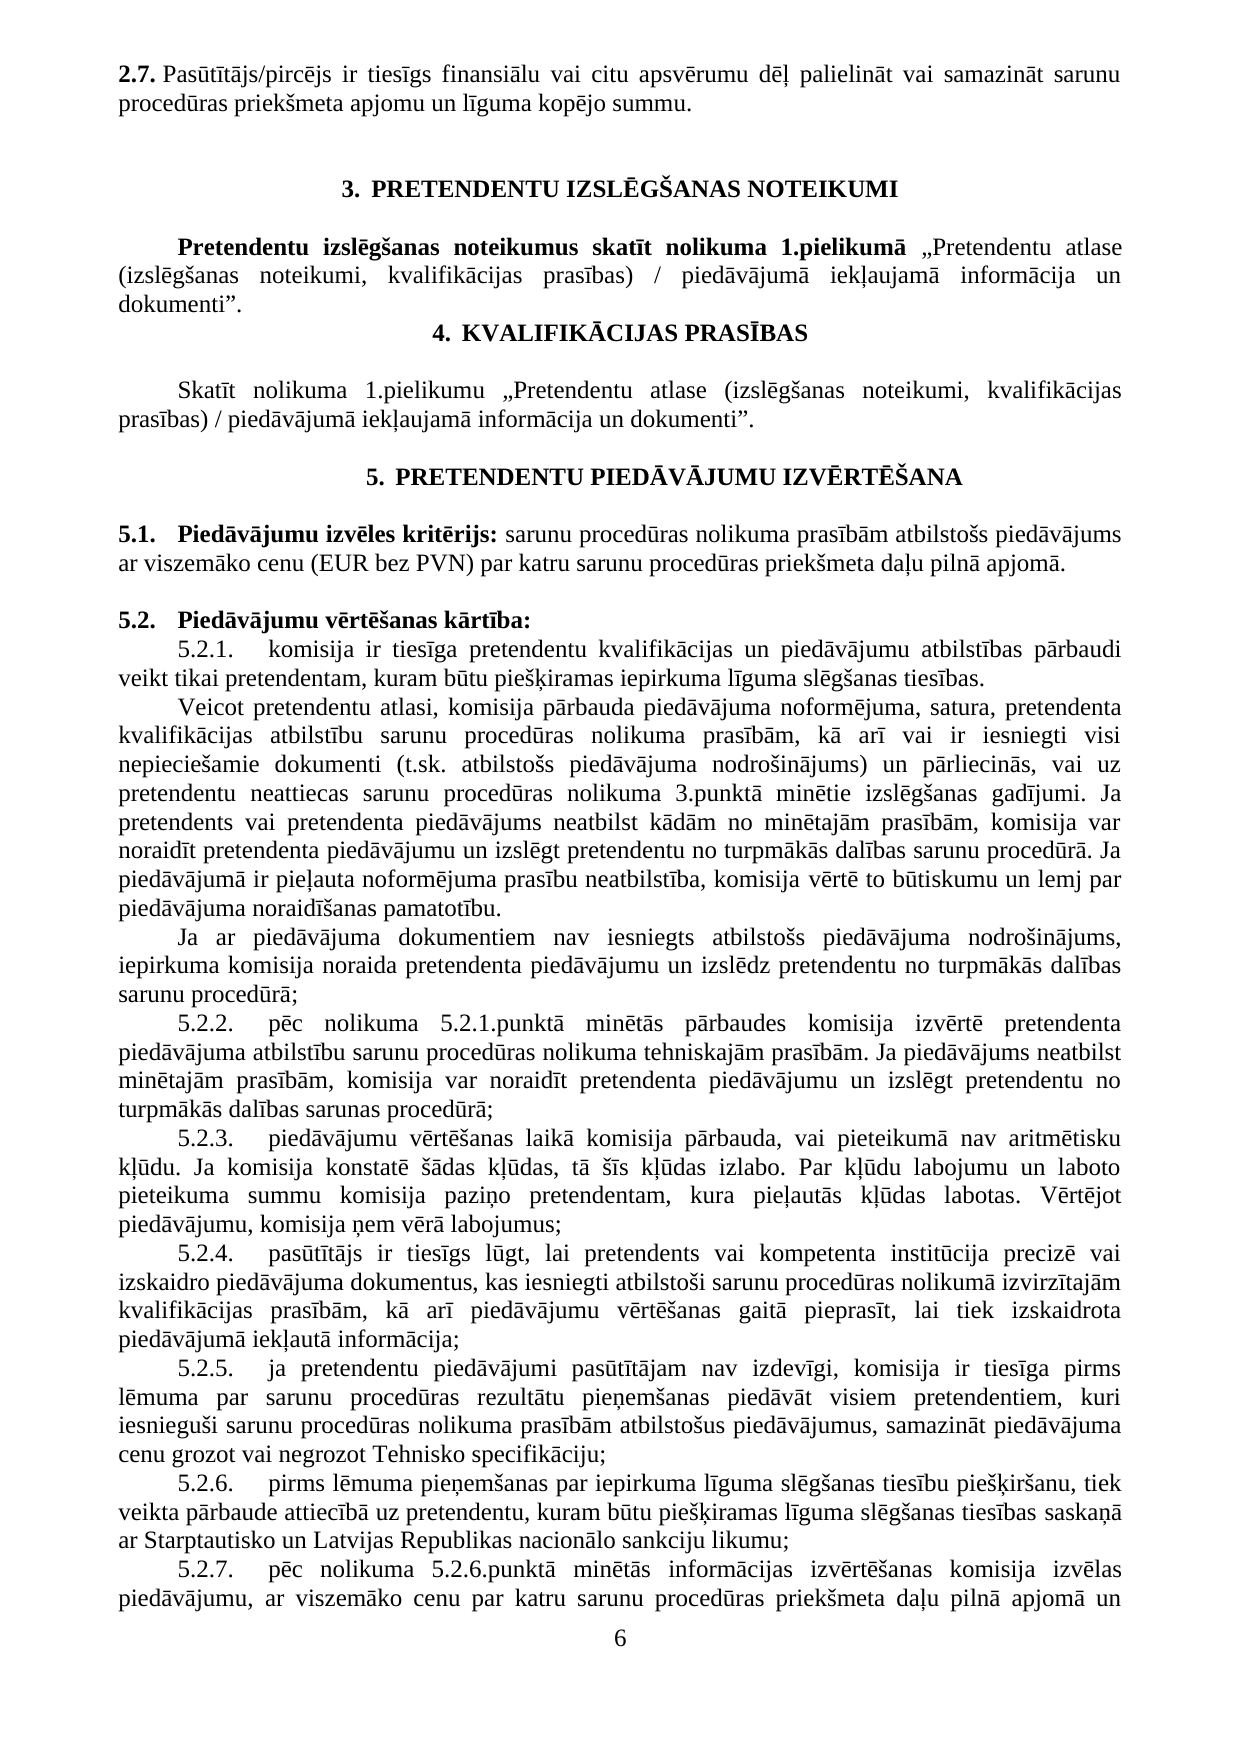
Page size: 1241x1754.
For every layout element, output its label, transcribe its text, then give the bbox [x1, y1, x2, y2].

list PRETENDENTU PIEDĀVĀJUMU IZVĒRTĒŠANA [207, 462, 1122, 490]
list Piedāvājumu izvēles kritērijs: sarunu procedūras nolikuma prasībām atbilstošs piedāvājums ar viszemāko cenu (EUR bez PVN) par katru sarunu procedūras priekšmeta daļu pilnā apjomā. [118, 519, 1122, 577]
text Pretendentu izslēgšanas noteikumus skatīt nolikuma 1.pielikumā „Pretendentu atlase (izslēgšanas noteikumi, kvalifikācijas prasības) / piedāvājumā iekļaujamā informācija un dokumenti”. [118, 232, 1122, 318]
list Pasūtītājs/pircējs ir tiesīgs finansiālu vai citu apsvērumu dēļ palielināt vai samazināt sarunu procedūras priekšmeta apjomu un līguma kopējo summu. [118, 59, 1122, 117]
list ja pretendentu piedāvājumi pasūtītājam nav izdevīgi, komisija ir tiesīga pirms lēmuma par sarunu procedūras rezultātu pieņemšanas piedāvāt visiem pretendentiem, kuri iesnieguši sarunu procedūras nolikuma prasībām atbilstošus piedāvājumus, samazināt piedāvājuma cenu grozot vai negrozot Tehnisko specifikāciju; [118, 1353, 1122, 1468]
list piedāvājumu vērtēšanas laikā komisija pārbauda, vai pieteikumā nav aritmētisku kļūdu. Ja komisija konstatē šādas kļūdas, tā šīs kļūdas izlabo. Par kļūdu labojumu un laboto pieteikuma summu komisija paziņo pretendentam, kura pieļautās kļūdas labotas. Vērtējot piedāvājumu, komisija ņem vērā labojumus; [118, 1123, 1122, 1238]
text Skatīt nolikuma 1.pielikumu „Pretendentu atlase (izslēgšanas noteikumi, kvalifikācijas prasības) / piedāvājumā iekļaujamā informācija un dokumenti”. [118, 375, 1122, 433]
text Veicot pretendentu atlasi, komisija pārbauda piedāvājuma noformējuma, satura, pretendenta kvalifikācijas atbilstību sarunu procedūras nolikuma prasībām, kā arī vai ir iesniegti visi nepieciešamie dokumenti (t.sk. atbilstošs piedāvājuma nodrošinājums) un pārliecinās, vai uz pretendentu neattiecas sarunu procedūras nolikuma 3.punktā minētie izslēgšanas gadījumi. Ja pretendents vai pretendenta piedāvājums neatbilst kādām no minētajām prasībām, komisija var noraidīt pretendenta piedāvājumu un izslēgt pretendentu no turpmākās dalības sarunu procedūrā. Ja piedāvājumā ir pieļauta noformējuma prasību neatbilstība, komisija vērtē to būtiskumu un lemj par piedāvājuma noraidīšanas pamatotību. [118, 692, 1122, 922]
list pirms lēmuma pieņemšanas par iepirkuma līguma slēgšanas tiesību piešķiršanu, tiek veikta pārbaude attiecībā uz pretendentu, kuram būtu piešķiramas līguma slēgšanas tiesības saskaņā ar Starptautisko un Latvijas Republikas nacionālo sankciju likumu; [118, 1468, 1122, 1554]
list pasūtītājs ir tiesīgs lūgt, lai pretendents vai kompetenta institūcija precizē vai izskaidro piedāvājuma dokumentus, kas iesniegti atbilstoši sarunu procedūras nolikumā izvirzītajām kvalifikācijas prasībām, kā arī piedāvājumu vērtēšanas gaitā pieprasīt, lai tiek izskaidrota piedāvājumā iekļautā informācija; [118, 1238, 1122, 1353]
text Ja ar piedāvājuma dokumentiem nav iesniegts atbilstošs piedāvājuma nodrošinājums, iepirkuma komisija noraida pretendenta piedāvājumu un izslēdz pretendentu no turpmākās dalības sarunu procedūrā; [118, 922, 1122, 1008]
list PRETENDENTU IZSLĒGŠANAS NOTEIKUMI [118, 174, 1122, 203]
list pēc nolikuma 5.2.1.punktā minētās pārbaudes komisija izvērtē pretendenta piedāvājuma atbilstību sarunu procedūras nolikuma tehniskajām prasībām. Ja piedāvājums neatbilst minētajām prasībām, komisija var noraidīt pretendenta piedāvājumu un izslēgt pretendentu no turpmākās dalības sarunas procedūrā; [118, 1008, 1122, 1123]
list komisija ir tiesīga pretendentu kvalifikācijas un piedāvājumu atbilstības pārbaudi veikt tikai pretendentam, kuram būtu piešķiramas iepirkuma līguma slēgšanas tiesības. [118, 634, 1122, 692]
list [118, 1554, 1122, 1612]
list kvalifikācijas PRASĪBAS [118, 318, 1122, 347]
list Piedāvājumu vērtēšanas kārtība: [118, 605, 1122, 634]
